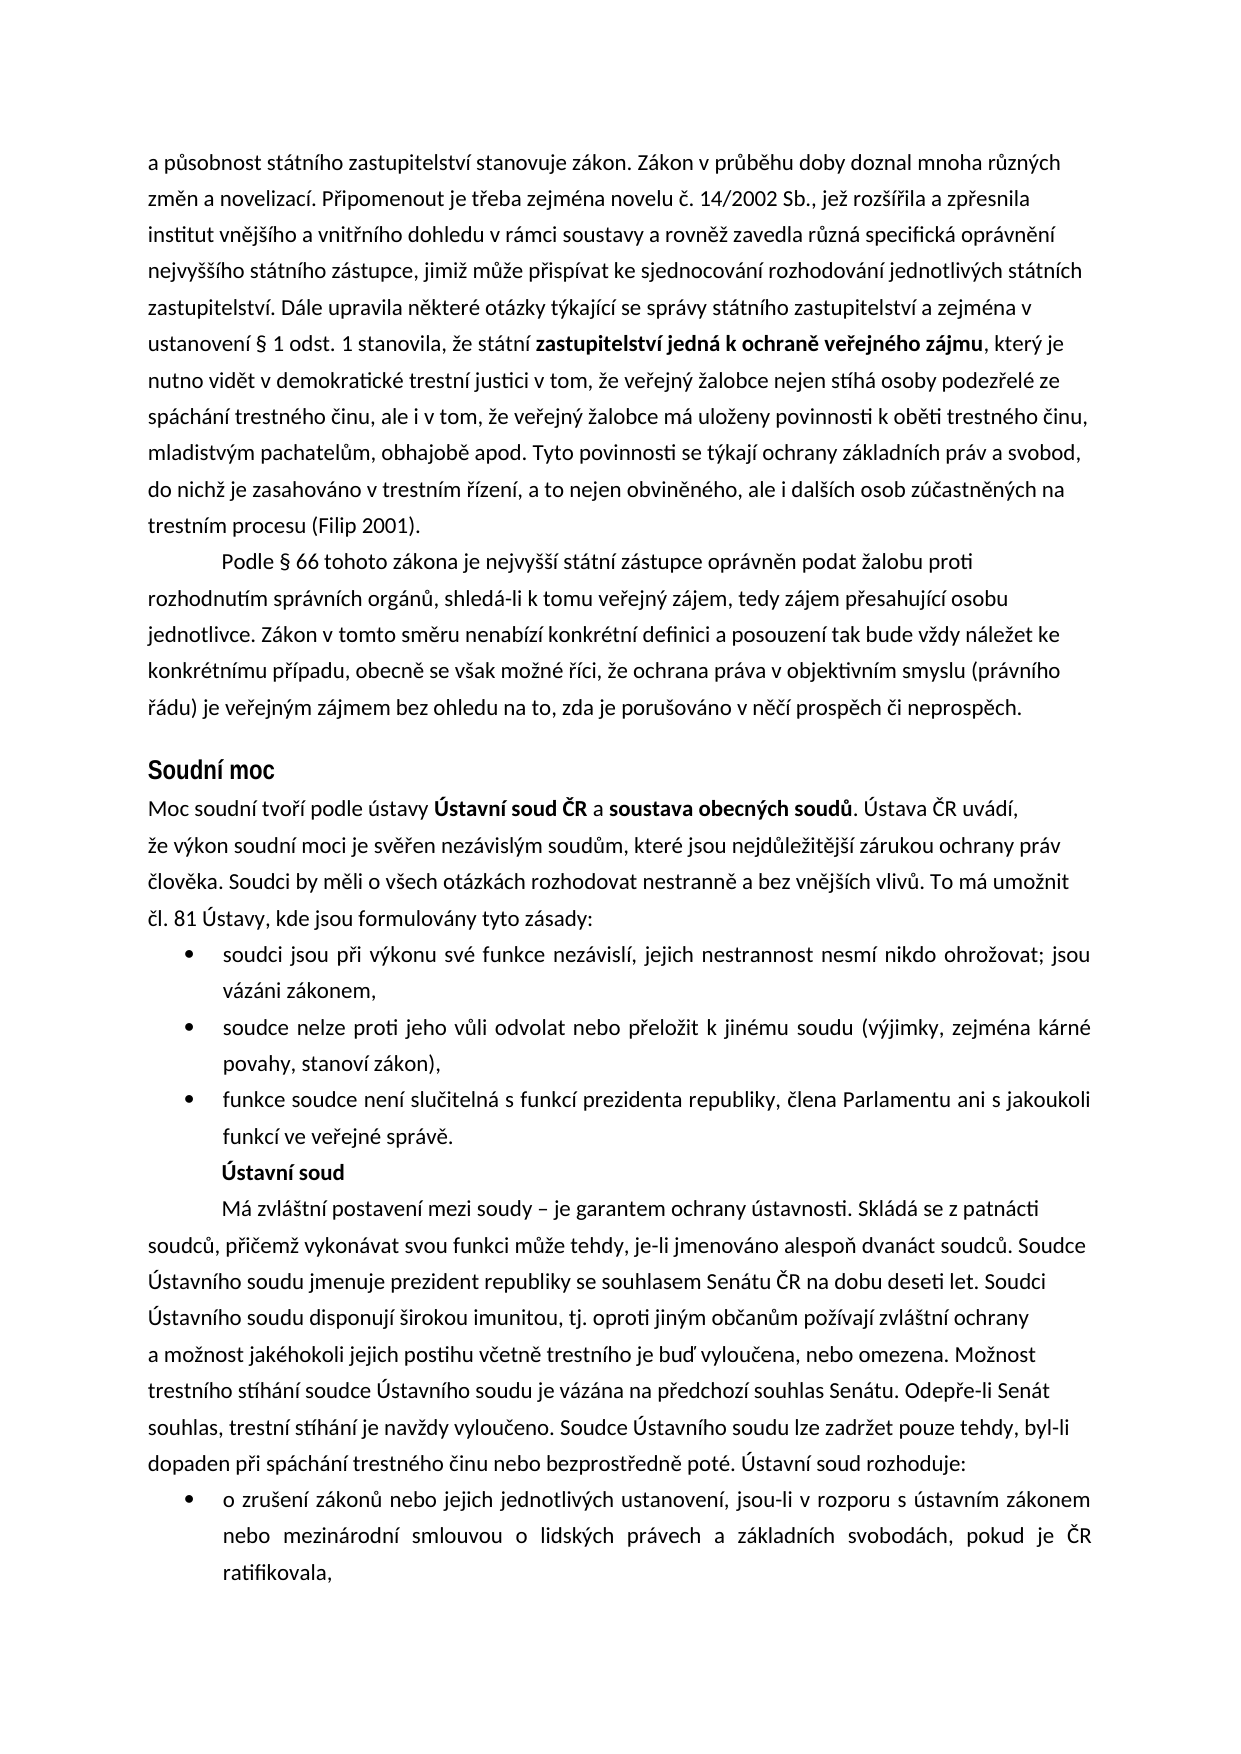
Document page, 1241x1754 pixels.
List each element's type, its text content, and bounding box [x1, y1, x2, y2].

text Má zvláštní postavení mezi soudy – je garantem ochrany ústavnosti. Skládá se z patnácti soudců, přičemž vykonávat svou funkci může tehdy, je-li jmenováno alespoň dvanáct soudců. Soudce Ústavního soudu jmenuje prezident republiky se souhlasem Senátu ČR na dobu deseti let. Soudci Ústavního soudu disponují širokou imunitou, tj. oproti jiným občanům požívají zvláštní ochrany a možnost jakéhokoli jejich postihu včetně trestního je buď vyloučena, nebo omezena. Možnost trestního stíhání soudce Ústavního soudu je vázána na předchozí souhlas Senátu. Odepře-li Senát souhlas, trestní stíhání je navždy vyloučeno. Soudce Ústavního soudu lze zadržet pouze tehdy, byl-li dopaden při spáchání trestného činu nebo bezprostředně poté. Ústavní soud rozhoduje: [148, 1194, 1093, 1477]
list funkce soudce není slučitelná s funkcí prezidenta republiky, člena Parlamentu ani s jakoukoli funkcí ve veřejné správě. [185, 1085, 1093, 1150]
text Ústavní soud [148, 1158, 1093, 1186]
list soudce nelze proti jeho vůli odvolat nebo přeložit k jinému soudu (výjimky, zejména kárné povahy, stanoví zákon), [185, 1013, 1093, 1077]
text Moc soudní tvoří podle ústavy Ústavní soud ČR a soustava obecných soudů. Ústava ČR uvádí, že výkon soudní moci je svěřen nezávislým soudům, které jsou nejdůležitější zárukou ochrany práv člověka. Soudci by měli o všech otázkách rozhodovat nestranně a bez vnějších vlivů. To má umožnit čl. 81 Ústavy, kde jsou formulovány tyto zásady: [148, 794, 1093, 932]
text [148, 148, 1093, 539]
subtitle Soudní moc [148, 754, 1093, 785]
list soudci jsou při výkonu své funkce nezávislí, jejich nestrannost nesmí nikdo ohrožovat; jsou vázáni zákonem, [185, 940, 1093, 1004]
list o zrušení zákonů nebo jejich jednotlivých ustanovení, jsou-li v rozporu s ústavním zákonem nebo mezinárodní smlouvou o lidských právech a základních svobodách, pokud je ČR ratifikovala, [185, 1485, 1093, 1586]
text Podle § 66 tohoto zákona je nejvyšší státní zástupce oprávněn podat žalobu proti rozhodnutím správních orgánů, shledá-li k tomu veřejný zájem, tedy zájem přesahující osobu jednotlivce. Zákon v tomto směru nenabízí konkrétní definici a posouzení tak bude vždy náležet ke konkrétnímu případu, obecně se však možné říci, že ochrana práva v objektivním smyslu (právního řádu) je veřejným zájmem bez ohledu na to, zda je porušováno v něčí prospěch či neprospěch. [148, 547, 1093, 721]
